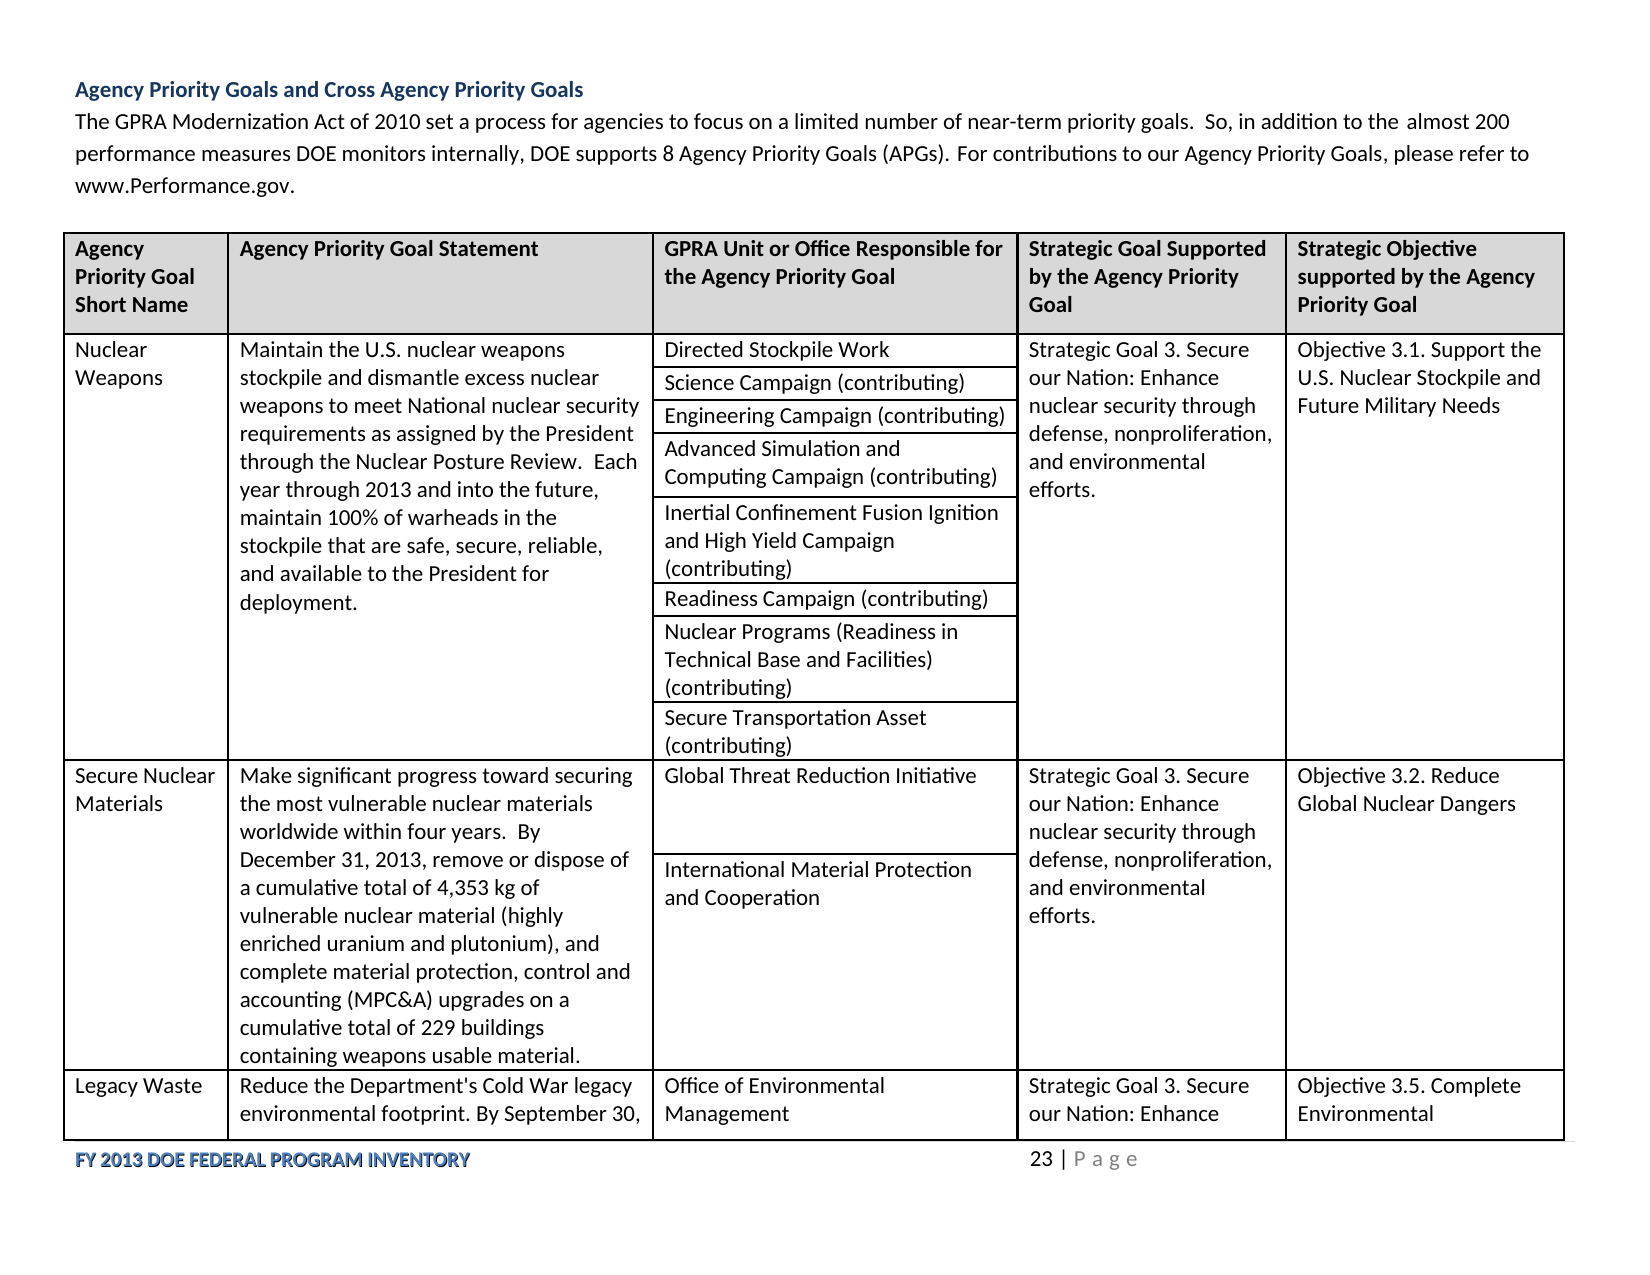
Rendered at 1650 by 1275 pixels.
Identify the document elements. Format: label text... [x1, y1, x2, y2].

table_cell Strategic Goal 3. Secure our Nation: Enhance nuclear security through defense, nonproliferation, and environmental efforts. [1019, 335, 1285, 759]
table_cell Advanced Simulation and Computing Campaign (contributing) [654, 434, 1016, 496]
table_cell International Material Protection and Cooperation [654, 855, 1016, 1069]
text The GPRA Modernization Act of 2010 set a process for agencies to focus on a limited number of near-term priority goals. So, in addition to the almost 200 performance measures DOE monitors internally, DOE supports 8 Agency Priority Goals (APGs). For contributions to our Agency Priority Goals, please refer to www.Performance.gov. [75, 107, 1575, 199]
table_cell Objective 3.5. Complete Environmental Remediation of Our Legacy and Active Sites [1287, 1071, 1563, 1139]
table_cell Nuclear Weapons [65, 335, 227, 759]
table_cell Inertial Confinement Fusion Ignition and High Yield Campaign (contributing) [654, 498, 1016, 582]
table_cell Engineering Campaign (contributing) [654, 401, 1016, 432]
table_cell Nuclear Programs (Readiness in Technical Base and Facilities) (contributing) [654, 617, 1016, 701]
table_header Strategic Objective supported by the Agency Priority Goal [1287, 234, 1563, 333]
table_cell Objective 3.2. Reduce Global Nuclear Dangers [1287, 761, 1563, 1069]
subtitle Agency Priority Goals and Cross Agency Priority Goals [75, 75, 1575, 103]
table_header GPRA Unit or Office Responsible for the Agency Priority Goal [654, 234, 1016, 333]
table_cell Secure Nuclear Materials [65, 761, 227, 1069]
table_cell Office of Environmental Management [654, 1071, 1016, 1139]
table_header Agency Priority Goal Short Name [65, 234, 227, 333]
table_cell Strategic Goal 3. Secure our Nation: Enhance nuclear security through defense, nonproliferation, and environmental efforts. [1019, 1071, 1285, 1139]
table_cell Readiness Campaign (contributing) [654, 584, 1016, 615]
table_cell Secure Transportation Asset (contributing) [654, 703, 1016, 759]
table_cell Directed Stockpile Work [654, 335, 1016, 366]
table_cell Science Campaign (contributing) [654, 368, 1016, 399]
table_header Agency Priority Goal Statement [229, 234, 652, 333]
table_cell Legacy Waste [65, 1071, 227, 1139]
table_cell Objective 3.1. Support the U.S. Nuclear Stockpile and Future Military Needs [1287, 335, 1563, 759]
table_cell Strategic Goal 3. Secure our Nation: Enhance nuclear security through defense, nonproliferation, and environmental efforts. [1019, 761, 1285, 1069]
table_cell Make significant progress toward securing the most vulnerable nuclear materials worldwide within four years. By December 31, 2013, remove or dispose of a cumulative total of 4,353 kg of vulnerable nuclear material (highly enriched uranium and plutonium), and complete material protection, control and accounting (MPC&A) upgrades on a cumulative total of 229 buildings containing weapons usable material. [229, 761, 652, 1069]
table_header Strategic Goal Supported by the Agency Priority Goal [1019, 234, 1285, 333]
table_cell Maintain the U.S. nuclear weapons stockpile and dismantle excess nuclear weapons to meet National nuclear security requirements as assigned by the President through the Nuclear Posture Review. Each year through 2013 and into the future, maintain 100% of warheads in the stockpile that are safe, secure, reliable, and available to the President for deployment. [229, 335, 652, 759]
table_cell Global Threat Reduction Initiative [654, 761, 1016, 853]
